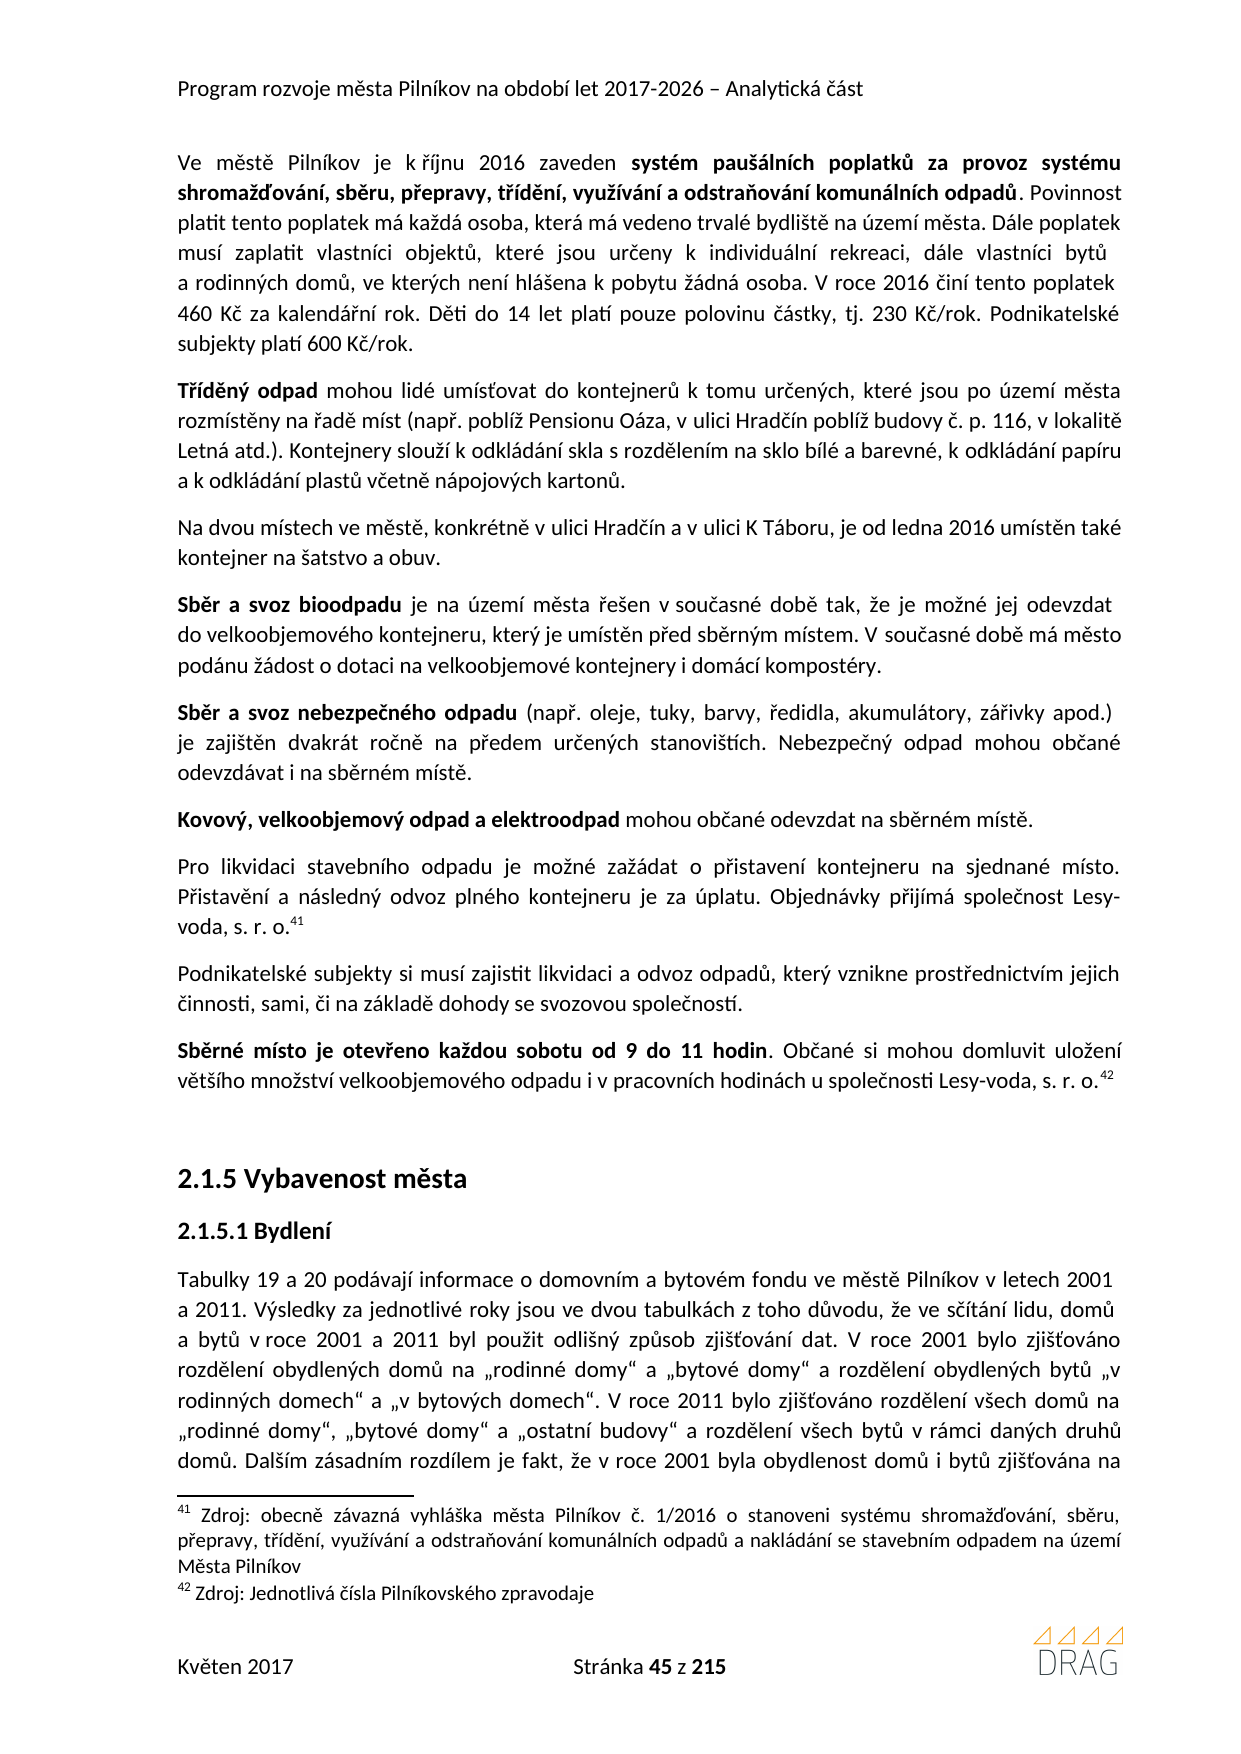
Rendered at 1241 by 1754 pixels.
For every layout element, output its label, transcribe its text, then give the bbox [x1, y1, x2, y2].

subtitle 2.1.5.1 Bydlení [177, 1215, 1122, 1246]
text Sběr a svoz bioodpadu je na území města řešen v současné době tak, že je možné jej odevzdat do velkoobjemového kontejneru, který je umístěn před sběrným místem. V současné době má město podánu žádost o dotaci na velkoobjemové kontejnery i domácí kompostéry. [177, 590, 1122, 679]
text Ve městě Pilníkov je k říjnu 2016 zaveden systém paušálních poplatků za provoz systému shromažďování, sběru, přepravy, třídění, využívání a odstraňování komunálních odpadů. Povinnost platit tento poplatek má každá osoba, která má vedeno trvalé bydliště na území města. Dále poplatek musí zaplatit vlastníci objektů, které jsou určeny k individuální rekreaci, dále vlastníci bytů a rodinných domů, ve kterých není hlášena k pobytu žádná osoba. V roce 2016 činí tento poplatek 460 Kč za kalendářní rok. Děti do 14 let platí pouze polovinu částky, tj. 230 Kč/rok. Podnikatelské subjekty platí 600 Kč/rok. [177, 148, 1122, 357]
subtitle 2.1.5 Vybavenost města [177, 1160, 1122, 1196]
text Podnikatelské subjekty si musí zajistit likvidaci a odvoz odpadů, který vznikne prostřednictvím jejich činnosti, sami, či na základě dohody se svozovou společností. [177, 959, 1122, 1017]
text Sběr a svoz nebezpečného odpadu (např. oleje, tuky, barvy, ředidla, akumulátory, zářivky apod.) je zajištěn dvakrát ročně na předem určených stanovištích. Nebezpečný odpad mohou občané odevzdávat i na sběrném místě. [177, 698, 1122, 786]
text Sběrné místo je otevřeno každou sobotu od 9 do 11 hodin. Občané si mohou domluvit uložení většího množství velkoobjemového odpadu i v pracovních hodinách u společnosti Lesy-voda, s. r. o. [177, 1036, 1122, 1094]
text Pro likvidaci stavebního odpadu je možné zažádat o přistavení kontejneru na sjednané místo. Přistavění a následný odvoz plného kontejneru je za úplatu. Objednávky přijímá společnost Lesy-voda, s. r. o. [177, 852, 1122, 940]
picture [1033, 1626, 1123, 1675]
text Na dvou místech ve městě, konkrétně v ulici Hradčín a v ulici K Táboru, je od ledna 2016 umístěn také kontejner na šatstvo a obuv. [177, 513, 1122, 572]
text Tříděný odpad mohou lidé umísťovat do kontejnerů k tomu určených, které jsou po území města rozmístěny na řadě míst (např. poblíž Pensionu Oáza, v ulici Hradčín poblíž budovy č. p. 116, v lokalitě Letná atd.). Kontejnery slouží k odkládání skla s rozdělením na sklo bílé a barevné, k odkládání papíru a k odkládání plastů včetně nápojových kartonů. [177, 376, 1122, 494]
text Kovový, velkoobjemový odpad a elektroodpad mohou občané odevzdat na sběrném místě. [177, 805, 1122, 833]
